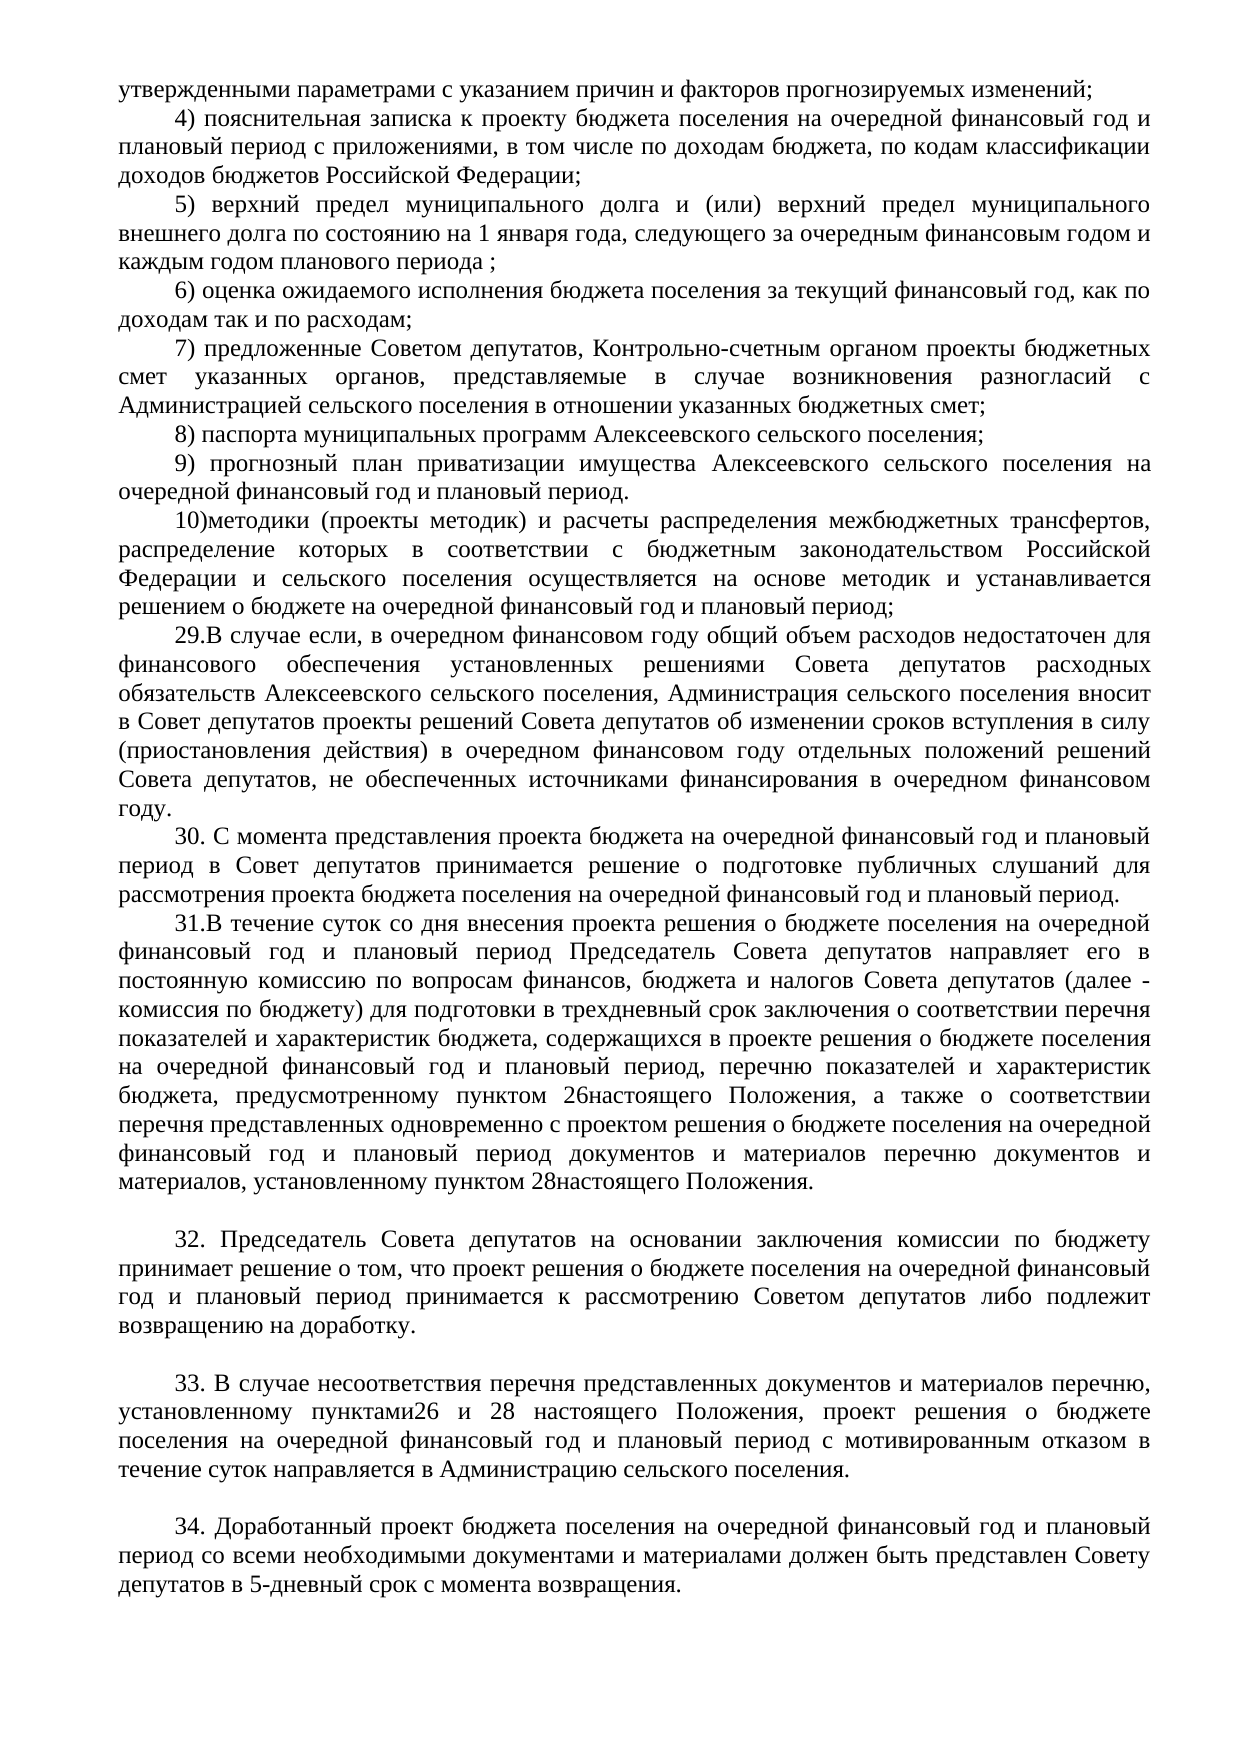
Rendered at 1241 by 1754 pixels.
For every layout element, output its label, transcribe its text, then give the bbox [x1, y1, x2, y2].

text 9) прогнозный план приватизации имущества Алексеевского сельского поселения на очередной финансовый год и плановый период. [118, 448, 1152, 505]
text 34. Доработанный проект бюджета поселения на очередной финансовый год и плановый период со всеми необходимыми документами и материалами должен быть представлен Совету депутатов в 5-дневный срок с момента возвращения. [118, 1511, 1152, 1598]
text 33. В случае несоответствия перечня представленных документов и материалов перечню, установленному пунктами26 и 28 настоящего Положения, проект решения о бюджете поселения на очередной финансовый год и плановый период с мотивированным отказом в течение суток направляется в Администрацию сельского поселения. [118, 1368, 1152, 1483]
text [118, 74, 1152, 103]
text 10)методики (проекты методик) и расчеты распределения межбюджетных трансфертов, распределение которых в соответствии с бюджетным законодательством Российской Федерации и сельского поселения осуществляется на основе методик и устанавливается решением о бюджете на очередной финансовый год и плановый период; [118, 505, 1152, 620]
text 32. Председатель Совета депутатов на основании заключения комиссии по бюджету принимает решение о том, что проект решения о бюджете поселения на очередной финансовый год и плановый период принимается к рассмотрению Советом депутатов либо подлежит возвращению на доработку. [118, 1224, 1152, 1339]
text 30. С момента представления проекта бюджета на очередной финансовый год и плановый период в Совет депутатов принимается решение о подготовке публичных слушаний для рассмотрения проекта бюджета поселения на очередной финансовый год и плановый период. [118, 821, 1152, 908]
text 4) пояснительная записка к проекту бюджета поселения на очередной финансовый год и плановый период с приложениями, в том числе по доходам бюджета, по кодам классификации доходов бюджетов Российской Федерации; [118, 103, 1152, 189]
text 6) оценка ожидаемого исполнения бюджета поселения за текущий финансовый год, как по доходам так и по расходам; [118, 275, 1152, 333]
text 7) предложенные Советом депутатов, Контрольно-счетным органом проекты бюджетных смет указанных органов, представляемые в случае возникновения разногласий с Администрацией сельского поселения в отношении указанных бюджетных смет; [118, 333, 1152, 419]
text 5) верхний предел муниципального долга и (или) верхний предел муниципального внешнего долга по состоянию на 1 января года, следующего за очередным финансовым годом и каждым годом планового периода ; [118, 189, 1152, 275]
text 29.В случае если, в очередном финансовом году общий объем расходов недостаточен для финансового обеспечения установленных решениями Совета депутатов расходных обязательств Алексеевского сельского поселения, Администрация сельского поселения вносит в Совет депутатов проекты решений Совета депутатов об изменении сроков вступления в силу (приостановления действия) в очередном финансовом году отдельных положений решений Совета депутатов, не обеспеченных источниками финансирования в очередном финансовом году. [118, 620, 1152, 821]
text 8) паспорта муниципальных программ Алексеевского сельского поселения; [118, 419, 1152, 448]
text 31.В течение суток со дня внесения проекта решения о бюджете поселения на очередной финансовый год и плановый период Председатель Совета депутатов направляет его в постоянную комиссию по вопросам финансов, бюджета и налогов Совета депутатов (далее - комиссия по бюджету) для подготовки в трехдневный срок заключения о соответствии перечня показателей и характеристик бюджета, содержащихся в проекте решения о бюджете поселения на очередной финансовый год и плановый период, перечню показателей и характеристик бюджета, предусмотренному пунктом 26настоящего Положения, а также о соответствии перечня представленных одновременно с проектом решения о бюджете поселения на очередной финансовый год и плановый период документов и материалов перечню документов и материалов, установленному пунктом 28настоящего Положения. [118, 908, 1152, 1195]
